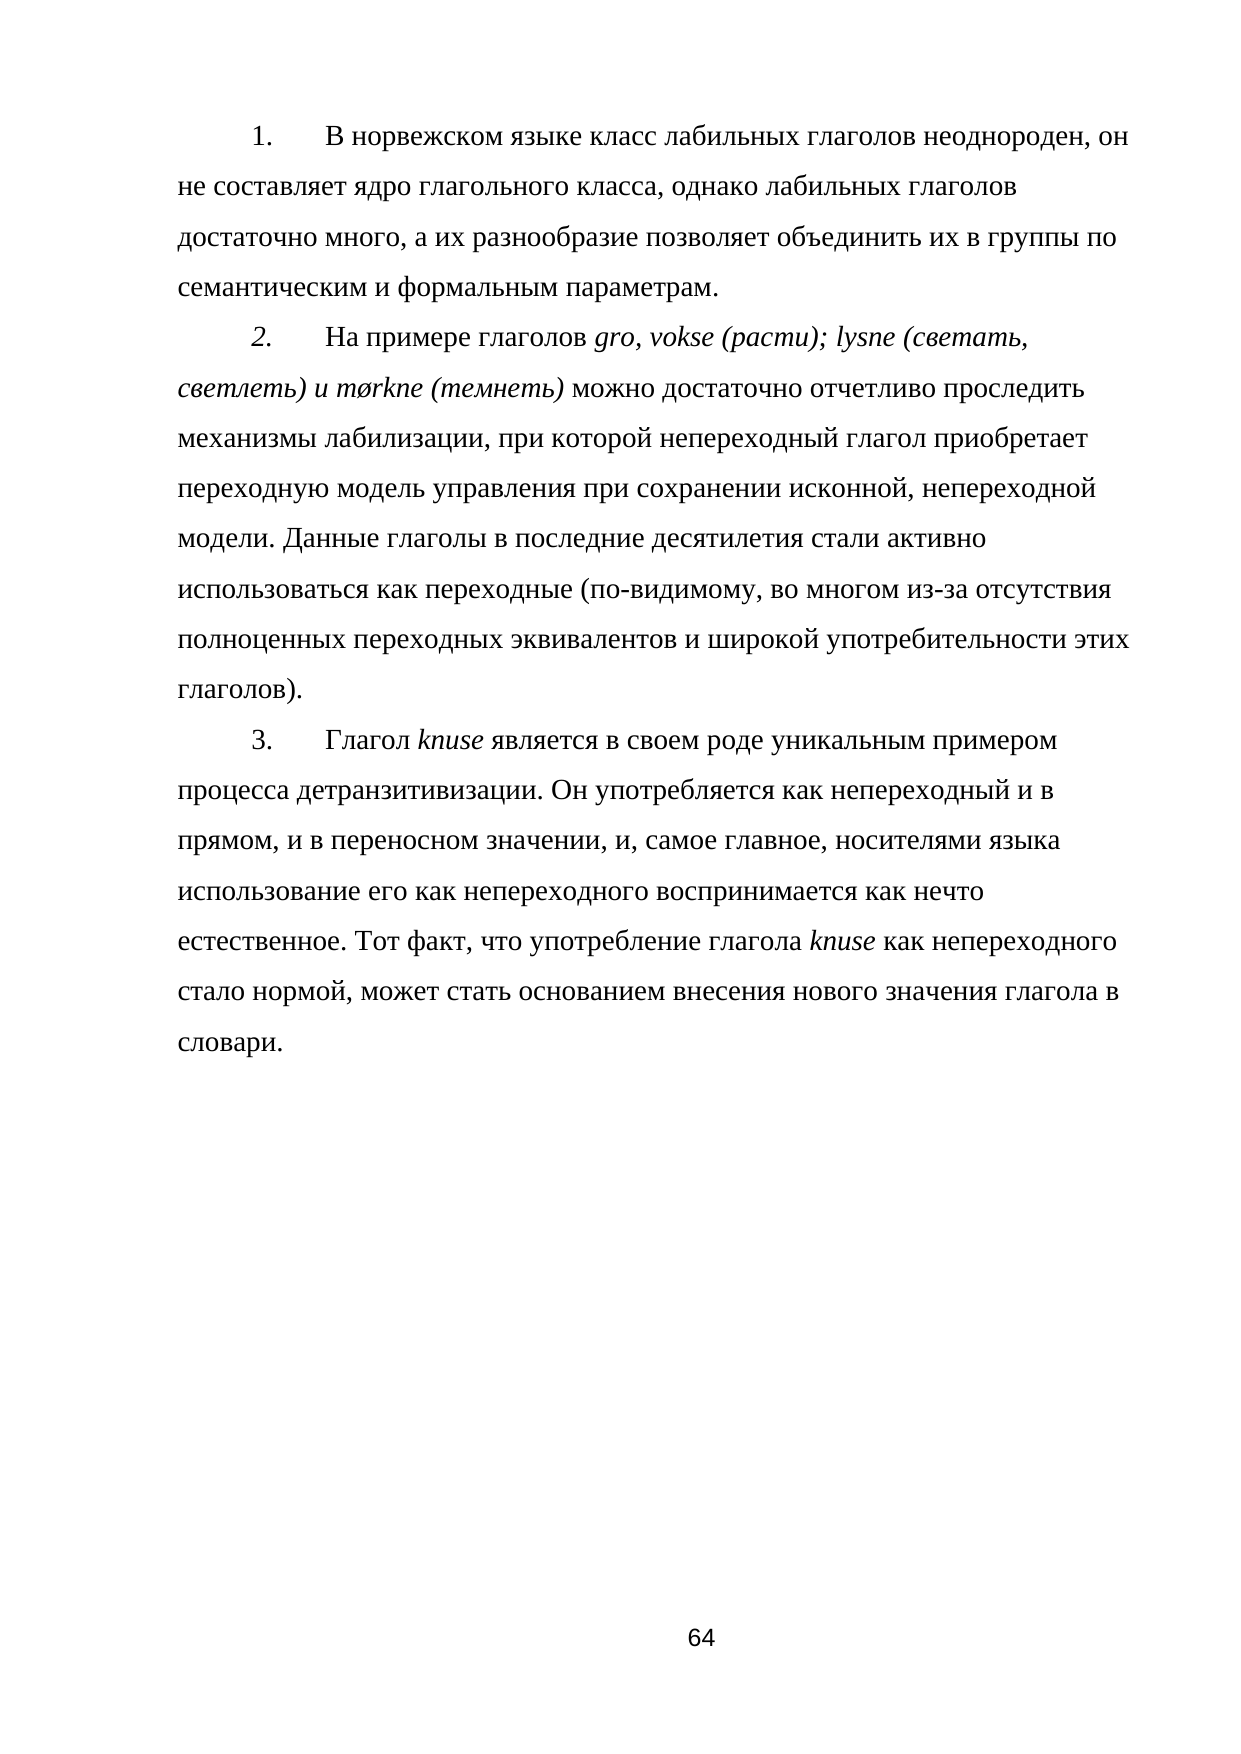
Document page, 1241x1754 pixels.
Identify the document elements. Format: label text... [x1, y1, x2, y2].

list В норвежском языке класс лабильных глаголов неоднороден, он не составляет ядро глагольного класса, однако лабильных глаголов достаточно много, а их разнообразие позволяет объединить их в группы по семантическим и формальным параметрам. [177, 118, 1152, 303]
list Глагол knuse является в своем роде уникальным примером процесса детранзитивизации. Он употребляется как непереходный и в прямом, и в переносном значении, и, самое главное, носителями языка использование его как непереходного воспринимается как нечто естественное. Тот факт, что употребление глагола knuse как непереходного стало нормой, может стать основанием внесения нового значения глагола в словари. [177, 722, 1152, 1057]
list На примере глаголов gro, vokse (расти); lysne (светать, светлеть) и mørkne (темнеть) можно достаточно отчетливо проследить механизмы лабилизации, при которой непереходный глагол приобретает переходную модель управления при сохранении исконной, непереходной модели. Данные глаголы в последние десятилетия стали активно использоваться как переходные (по-видимому, во многом из-за отсутствия полноценных переходных эквивалентов и широкой употребительности этих глаголов). [177, 319, 1152, 705]
